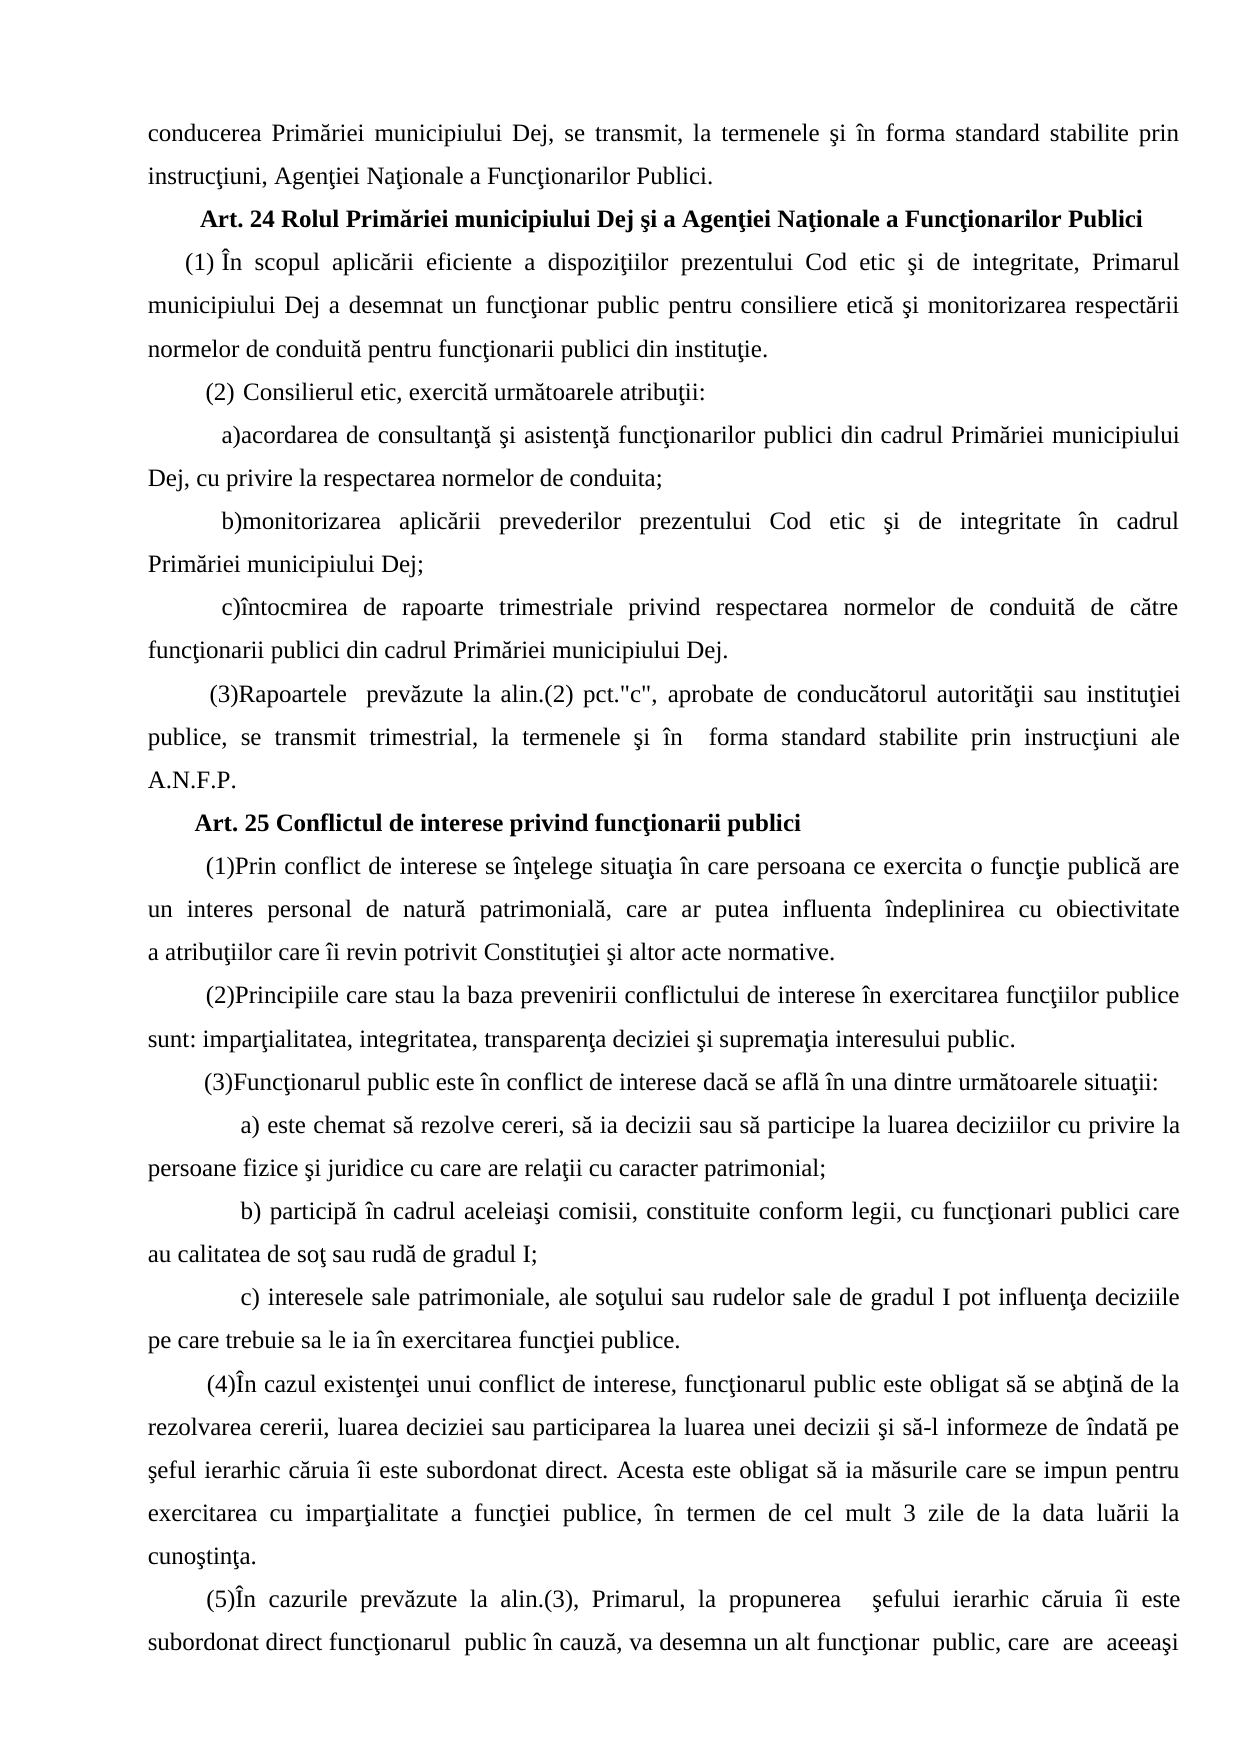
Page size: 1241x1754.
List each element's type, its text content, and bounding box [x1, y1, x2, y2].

text b) participă în cadrul aceleiaşi comisii, constituite conform legii, cu funcţionari publici care au calitatea de soţ sau rudă de gradul I; [148, 1196, 1181, 1268]
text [148, 1627, 1181, 1656]
text c) interesele sale patrimoniale, ale soţului sau rudelor sale de gradul I pot influenţa deciziile pe care trebuie sa le ia în exercitarea funcţiei publice. [148, 1282, 1181, 1354]
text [148, 118, 1181, 190]
list Consilierul etic, exercită următoarele atribuţii: [205, 377, 1181, 406]
text (4)În cazul existenţei unui conflict de interese, funcţionarul public este obligat să se abţină de la rezolvarea cererii, luarea deciziei sau participarea la luarea unei decizii şi să-l informeze de îndată pe şeful ierarhic căruia îi este subordonat direct. Acesta este obligat să ia măsurile care se impun pentru exercitarea cu imparţialitate a funcţiei publice, în termen de cel mult 3 zile de la data luării la cunoştinţa. [148, 1369, 1181, 1570]
text Art. 24 Rolul Primăriei municipiului Dej şi a Agenţiei Naţionale a Funcţionarilor Publici [148, 204, 1181, 233]
list b)monitorizarea aplicării prevederilor prezentului Cod etic şi de integritate în cadrul Primăriei municipiului Dej; [148, 506, 1181, 578]
text (3)Rapoartele prevăzute la alin.(2) pct."c", aprobate de conducătorul autorităţii sau instituţiei publice, se transmit trimestrial, la termenele şi în forma standard stabilite prin instrucţiuni ale A.N.F.P. [148, 679, 1181, 794]
text Art. 25 Conflictul de interese privind funcţionarii publici [148, 808, 1181, 837]
text (3)Funcţionarul public este în conflict de interese dacă se află în una dintre următoarele situaţii: [148, 1067, 1181, 1096]
text c)întocmirea de rapoarte trimestriale privind respectarea normelor de conduită de către funcţionarii publici din cadrul Primăriei municipiului Dej. [148, 592, 1181, 664]
text (1)Prin conflict de interese se înţelege situaţia în care persoana ce exercita o funcţie publică are un interes personal de natură patrimonială, care ar putea influenta îndeplinirea cu obiectivitate a atribuţiilor care îi revin potrivit Constituţiei şi altor acte normative. [148, 851, 1181, 966]
text (5)În cazurile prevăzute la alin.(3), Primarul, la propunerea şefului ierarhic căruia îi este [148, 1584, 1181, 1613]
text (2)Principiile care stau la baza prevenirii conflictului de interese în exercitarea funcţiilor publice sunt: imparţialitatea, integritatea, transparenţa deciziei şi supremaţia interesului public. [148, 981, 1181, 1052]
list a)acordarea de consultanţă şi asistenţă funcţionarilor publici din cadrul Primăriei municipiului Dej, cu privire la respectarea normelor de conduita; [148, 420, 1181, 492]
text a) este chemat să rezolve cereri, să ia decizii sau să participe la luarea deciziilor cu privire la persoane fizice şi juridice cu care are relaţii cu caracter patrimonial; [148, 1110, 1181, 1182]
list În scopul aplicării eficiente a dispoziţiilor prezentului Cod etic şi de integritate, Primarul municipiului Dej a desemnat un funcţionar public pentru consiliere etică şi monitorizarea respectării normelor de conduită pentru funcţionarii publici din instituţie. [148, 247, 1181, 362]
